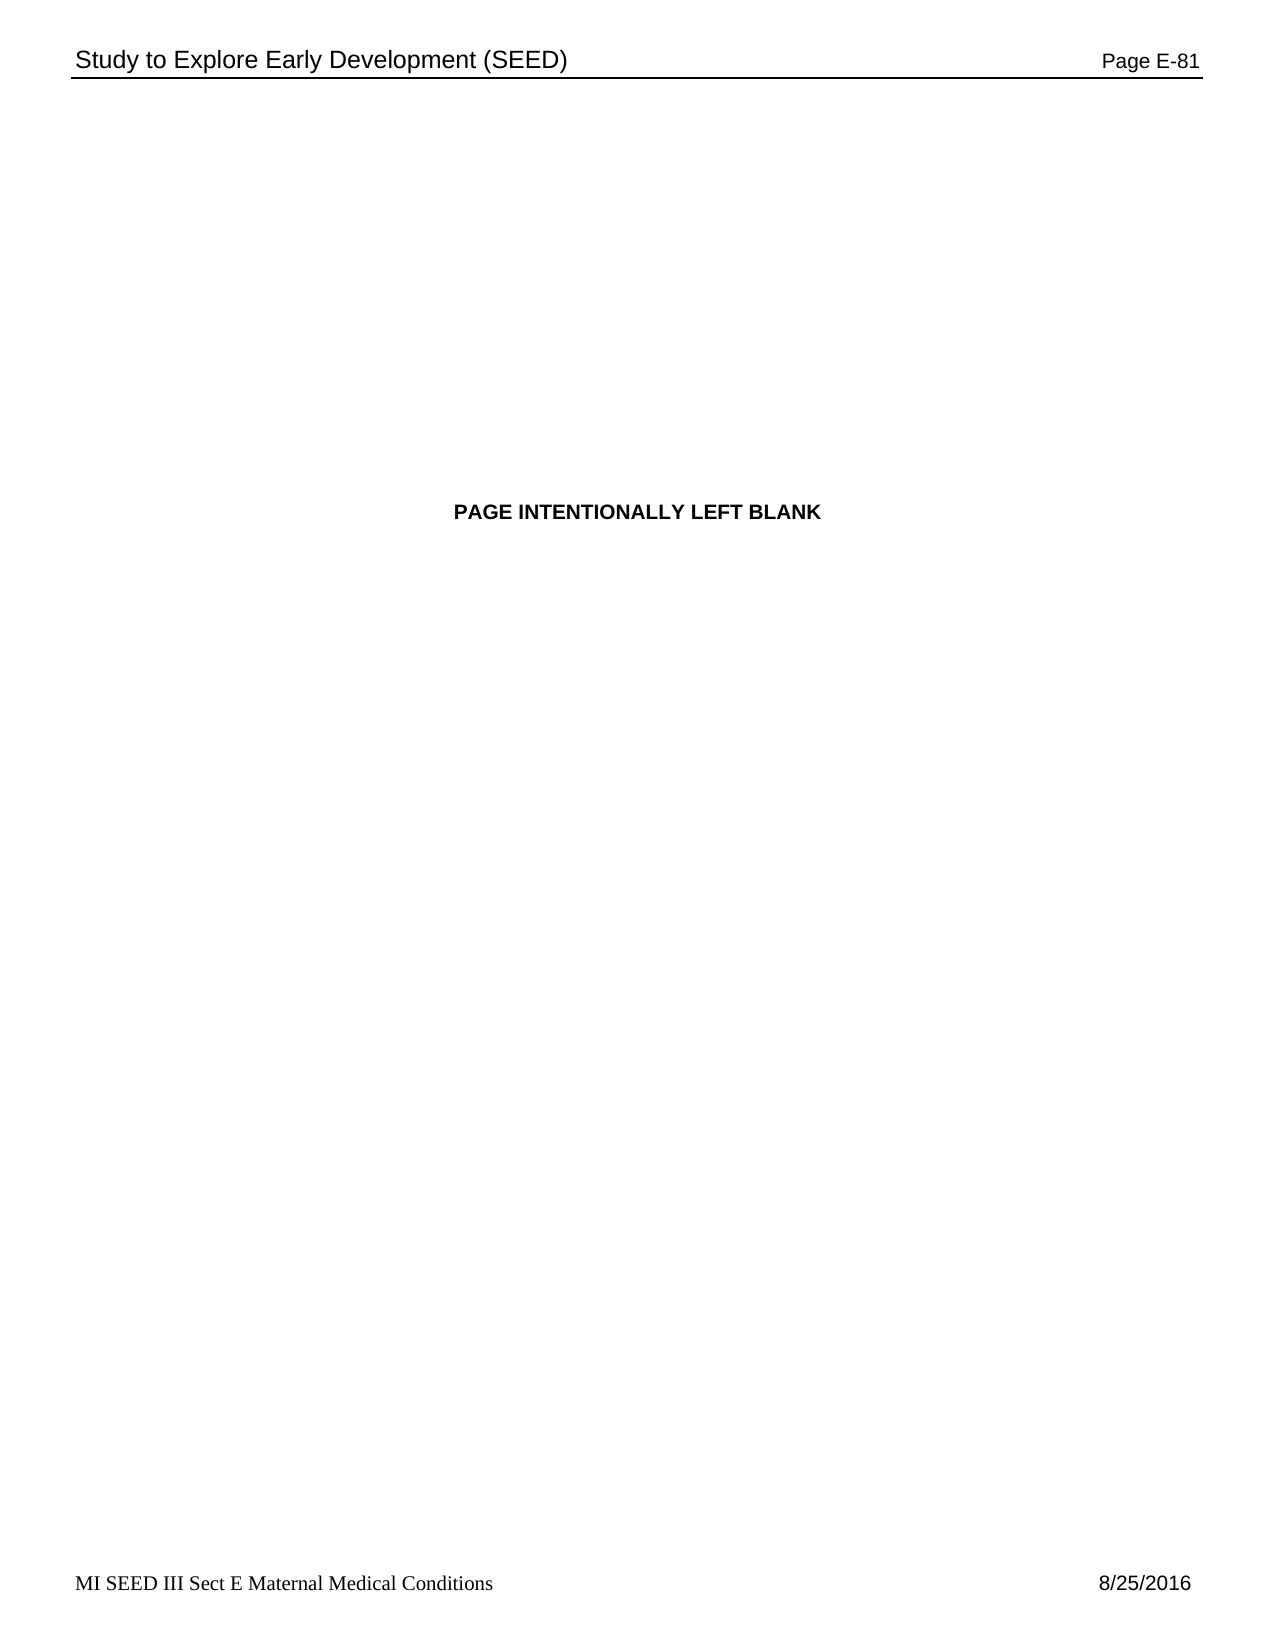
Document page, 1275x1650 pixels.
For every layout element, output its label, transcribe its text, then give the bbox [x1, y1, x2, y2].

text PAGE INTENTIONALLY LEFT BLANK [75, 500, 1200, 524]
text Study to Explore Early Development (SEED) Page E-21 [75, 45, 1200, 74]
text MI SEED III Sect E Maternal Medical Conditions 8/25/2016 [75, 1571, 1200, 1595]
